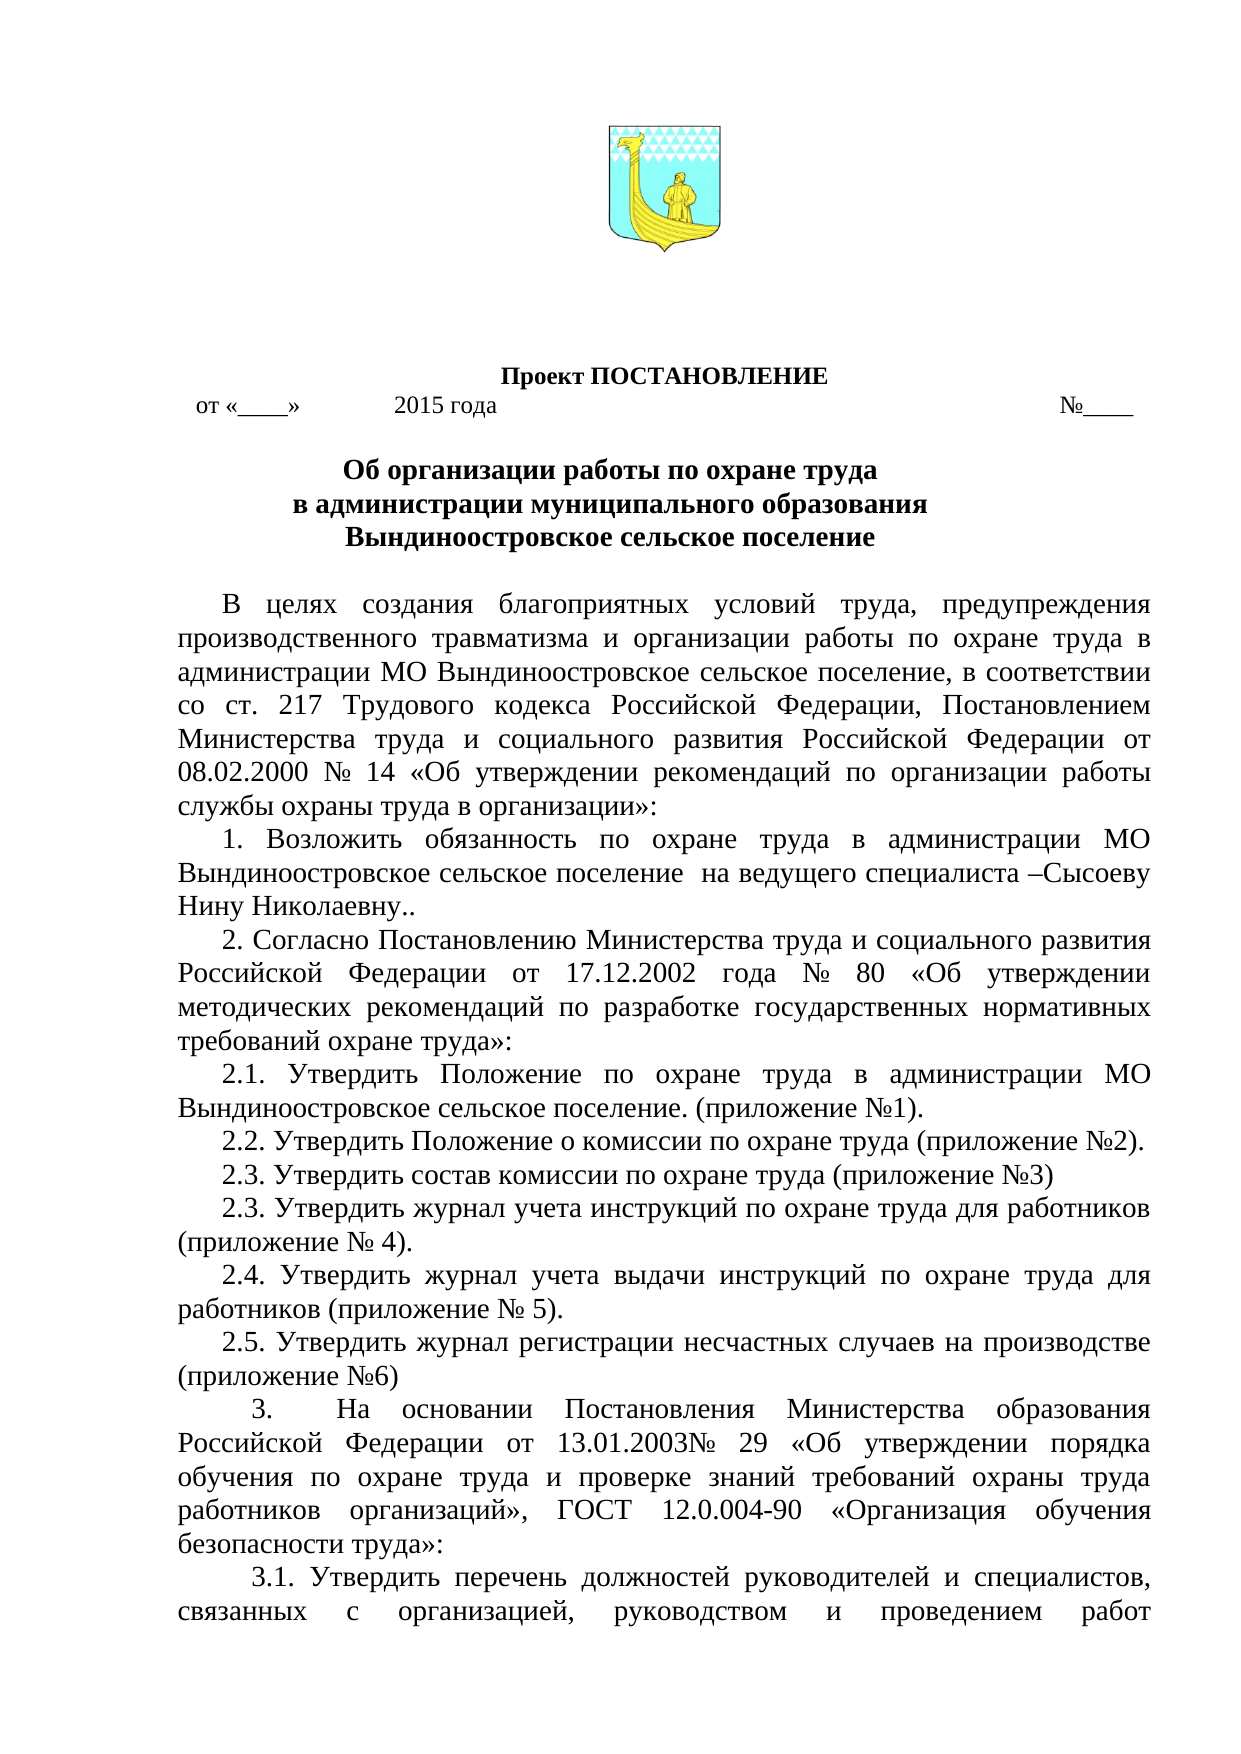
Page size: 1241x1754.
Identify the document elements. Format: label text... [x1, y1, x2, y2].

text 2.3. Утвердить журнал учета инструкций по охране труда для работников (приложение № 4). [177, 1190, 1152, 1257]
text 2.4. Утвердить журнал учета выдачи инструкций по охране труда для работников (приложение № 5). [177, 1257, 1152, 1324]
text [177, 1559, 1152, 1626]
text 2.5. Утвердить журнал регистрации несчастных случаев на производстве (приложение №6) [177, 1324, 1152, 1392]
text 1. Возложить обязанность по охране труда в администрации МО Вындиноостровское сельское поселение на ведущего специалиста –Сысоеву Нину Николаевну.. [177, 821, 1152, 922]
text от «____» 2015 года №____ [177, 390, 1152, 419]
picture [600, 118, 729, 258]
text В целях создания благоприятных условий труда, предупреждения производственного травматизма и организации работы по охране труда в администрации МО Вындиноостровское сельское поселение, в соответствии со ст. 217 Трудового кодекса Российской Федерации, Постановлением Министерства труда и социального развития Российской Федерации от 08.02.2000 № 14 «Об утверждении рекомендаций по организации работы службы охраны труда в организации»: [177, 587, 1152, 821]
text 2. Согласно Постановлению Министерства труда и социального развития Российской Федерации от 17.12.2002 года № 80 «Об утверждении методических рекомендаций по разработке государственных нормативных требований охране труда»: [177, 922, 1152, 1056]
text 3. На основании Постановления Министерства образования Российской Федерации от 13.01.2003№ 29 «Об утверждении порядка обучения по охране труда и проверке знаний требований охраны труда работников организаций», ГОСТ 12.0.004-90 «Организация обучения безопасности труда»: [177, 1392, 1152, 1559]
text Проект ПОСТАНОВЛЕНИЕ [177, 361, 1152, 390]
text 2.1. Утвердить Положение по охране труда в администрации МО Вындиноостровское сельское поселение. (приложение №1). [177, 1056, 1152, 1123]
table_header Об организации работы по охране труда в администрации муниципального образования Вындиноостровское сельское поселение [166, 419, 1054, 553]
text 2.3. Утвердить состав комиссии по охране труда (приложение №3) [177, 1157, 1152, 1190]
text 2.2. Утвердить Положение о комиссии по охране труда (приложение №2). [177, 1123, 1152, 1157]
